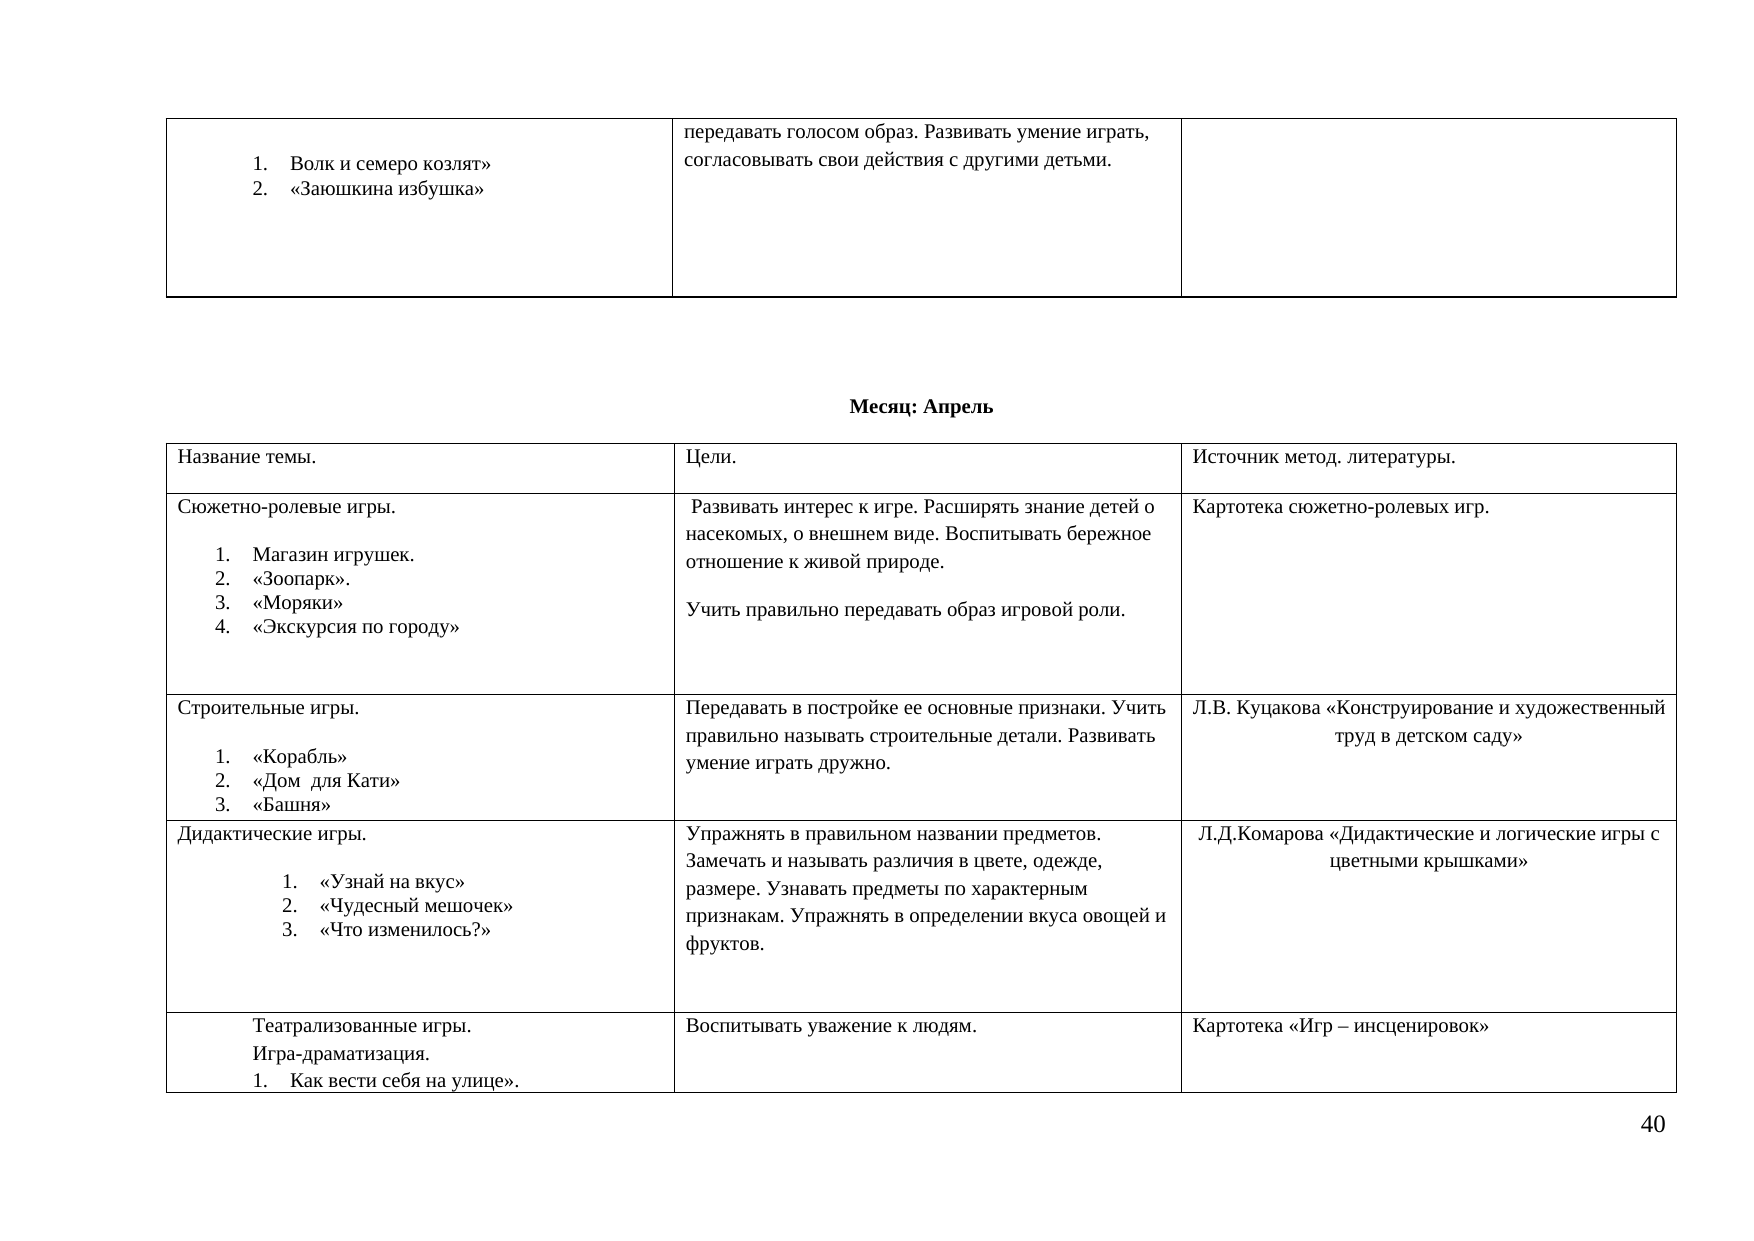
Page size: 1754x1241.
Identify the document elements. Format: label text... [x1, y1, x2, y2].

table_cell Сюжетно-ролевые игры. Магазин игрушек. «Зоопарк». «Моряки» «Экскурсия по городу» [167, 494, 674, 694]
table_cell Упражнять в правильном названии предметов. Замечать и называть различия в цвете, одежде, размере. Узнавать предметы по характерным признакам. Упражнять в определении вкуса овощей и фруктов. [675, 821, 1181, 1012]
text Месяц: Апрель [177, 394, 1665, 418]
table_cell Передавать в постройке ее основные признаки. Учить правильно называть строительные детали. Развивать умение играть дружно. [675, 695, 1181, 819]
table_header Цели. [675, 444, 1181, 492]
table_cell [673, 119, 1181, 296]
table_header Название темы. [167, 444, 674, 492]
table_cell Картотека сюжетно-ролевых игр. [1182, 494, 1676, 694]
table_cell Развивать интерес к игре. Расширять знание детей о насекомых, о внешнем виде. Воспитывать бережное отношение к живой природе. Учить правильно передавать образ игровой роли. [675, 494, 1181, 694]
table_cell Строительные игры. «Корабль» «Дом для Кати» «Башня» [167, 695, 674, 819]
table_cell Л.В. Куцакова «Конструирование и художественный труд в детском саду» [1182, 695, 1676, 819]
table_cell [167, 119, 672, 296]
table_header Источник метод. литературы. [1182, 444, 1676, 492]
table_cell Дидактические игры. «Узнай на вкус» «Чудесный мешочек» «Что изменилось?» [167, 821, 674, 1012]
table_cell Л.Д.Комарова «Дидактические и логические игры с цветными крышками» [1182, 821, 1676, 1012]
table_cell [1182, 119, 1676, 296]
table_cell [1182, 1013, 1676, 1092]
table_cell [675, 1013, 1181, 1092]
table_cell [167, 1013, 674, 1092]
